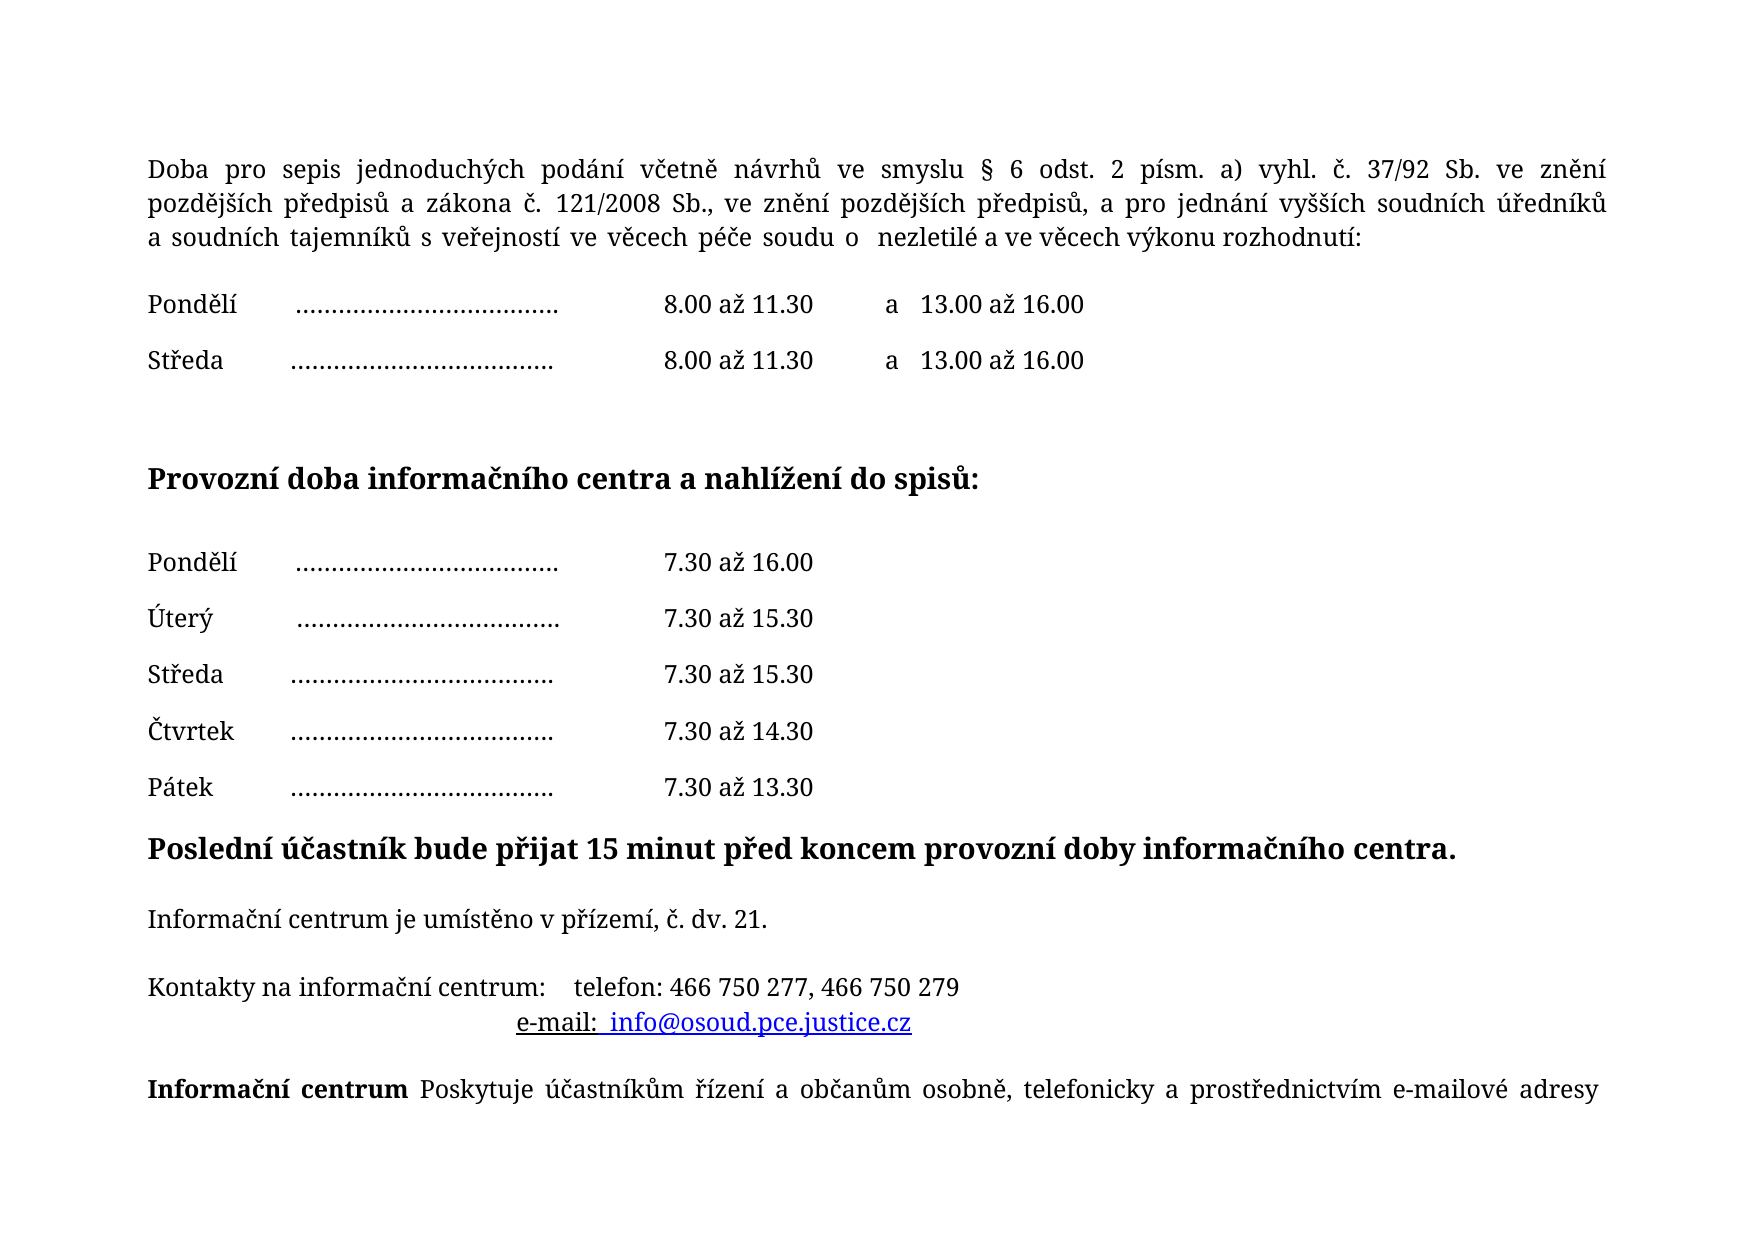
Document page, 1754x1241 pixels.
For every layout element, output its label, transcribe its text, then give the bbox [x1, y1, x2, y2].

table_header Pondělí [142, 278, 256, 329]
table_cell ………………………………. [256, 700, 633, 756]
table_header ………………………………. [256, 537, 633, 588]
table_cell ………………………………. [256, 756, 633, 807]
table_header 13.00 až 16.00 hodin [908, 278, 1127, 329]
table_cell Čtvrtek [142, 700, 256, 756]
table_cell Pátek [142, 756, 256, 807]
table_cell Středa [142, 644, 256, 700]
table_header ………………………………. [256, 278, 632, 329]
subtitle Provozní doba informačního centra a nahlížení do spisů: [147, 458, 1618, 498]
table_cell 7.30 až 14.30 hod. [633, 700, 846, 756]
table_header Pondělí [142, 537, 256, 588]
table_cell ………………………………. [256, 329, 632, 380]
table_cell ………………………………. [256, 644, 633, 700]
table_cell Středa [142, 329, 256, 380]
table_cell 7.30 až 13.30 hod. [633, 756, 846, 807]
table_cell 7.30 až 15.30 hod. [633, 588, 846, 644]
table_cell ………………………………. [256, 588, 633, 644]
table_cell 7.30 až 15.30 hod. [633, 644, 846, 700]
text e-mail: info@osoud.pce.justice.cz [516, 1004, 1618, 1038]
table_header 8.00 až 11.30 hodin [632, 278, 869, 329]
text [147, 1072, 1618, 1106]
table_cell 8.00 až 11.30 hodin [632, 329, 869, 380]
text Kontakty na informační centrum: telefon: 466 750 277, 466 750 279 [147, 970, 1618, 1004]
text Doba pro sepis jednoduchých podání včetně návrhů ve smyslu § 6 odst. 2 písm. a) vyhl. č. 37/92 Sb. ve znění pozdějších předpisů a zákona č. 121/2008 Sb., ve znění pozdějších předpisů, a pro jednání vyšších soudních úředníků a soudních tajemníků s veřejností ve věcech péče soudu o nezletilé a ve věcech výkonu rozhodnutí: [147, 152, 1607, 254]
text Poslední účastník bude přijat 15 minut před koncem provozní doby informačního centra. [147, 828, 1618, 868]
text Informační centrum je umístěno v přízemí, č. dv. 21. [147, 902, 1618, 936]
table_header a [869, 278, 908, 329]
table_cell 13.00 až 16.00 hodin [908, 329, 1127, 380]
table_cell Úterý [142, 588, 256, 644]
table_header 7.30 až 16.00 hod. [633, 537, 846, 588]
table_cell a [869, 329, 908, 380]
